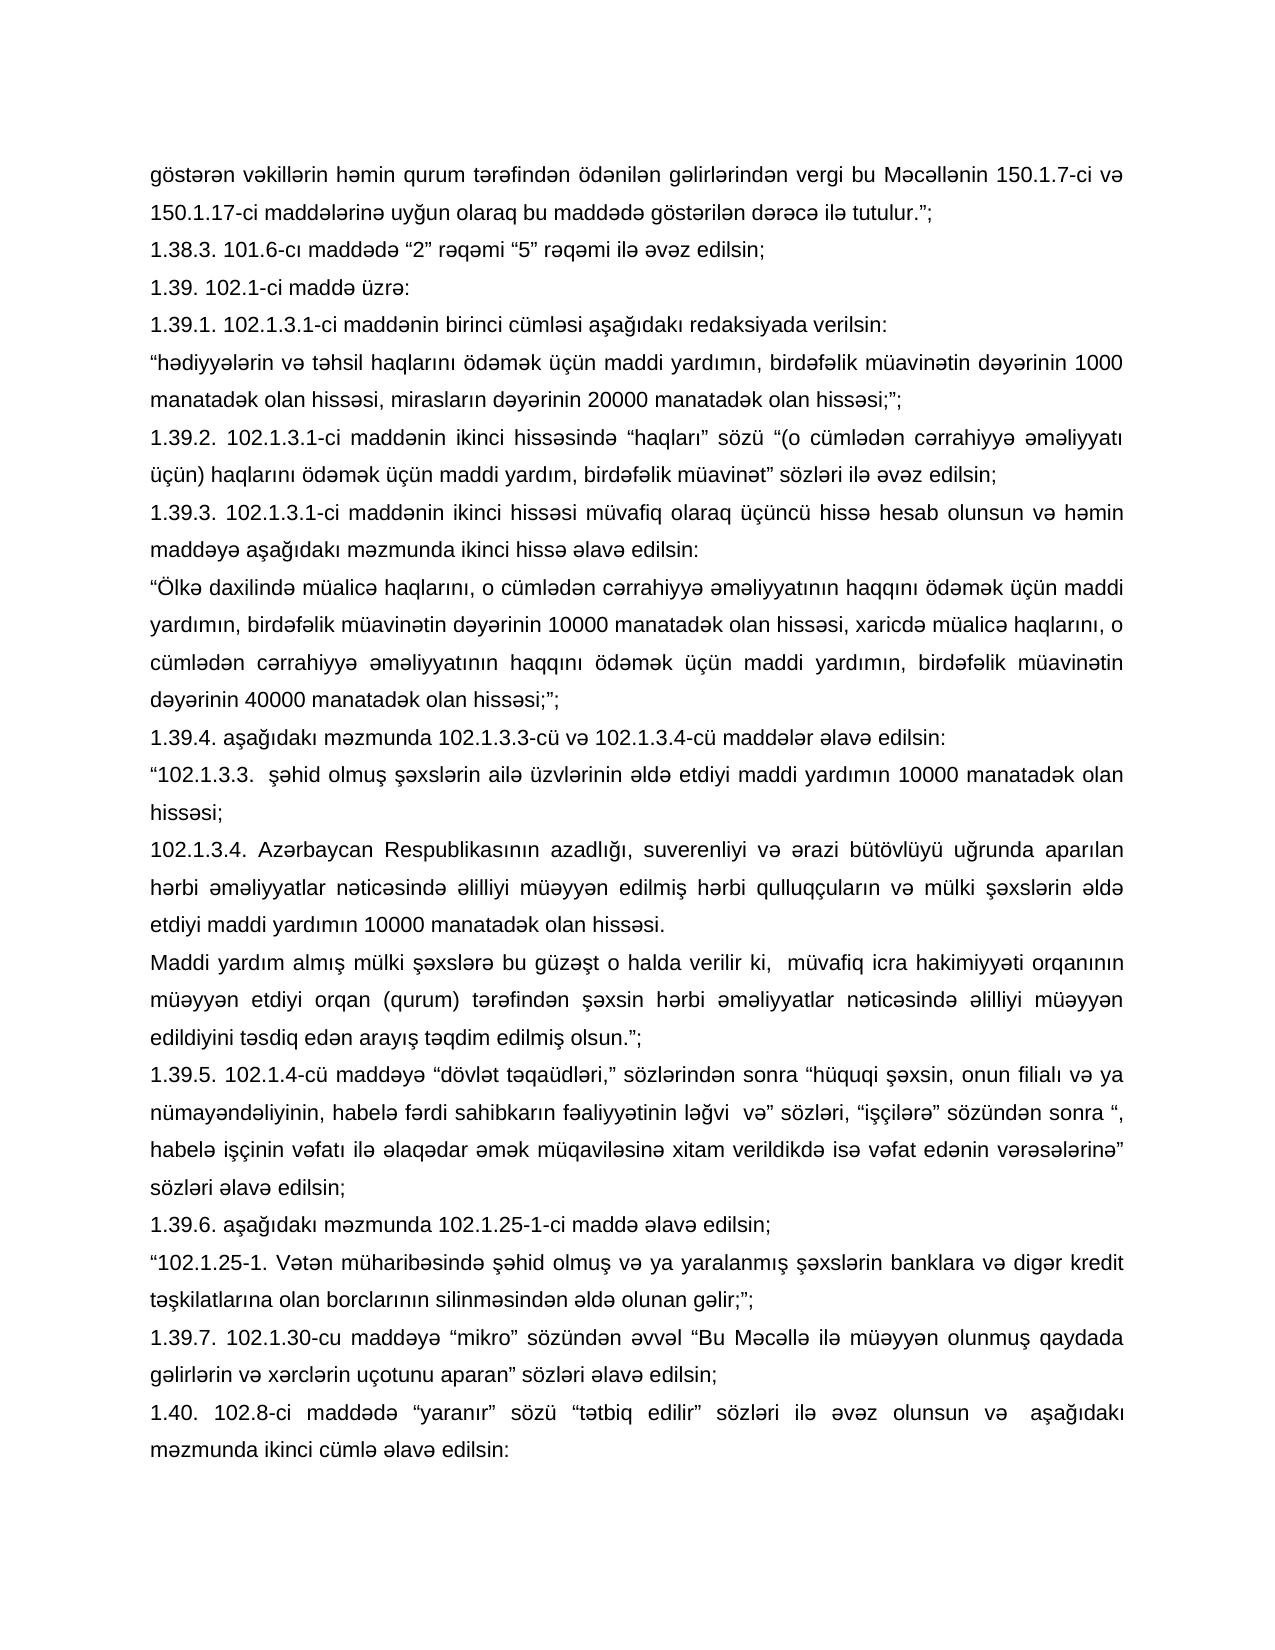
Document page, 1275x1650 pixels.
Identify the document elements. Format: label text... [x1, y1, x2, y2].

text “hədiyyələrin və təhsil haqlarını ödəmək üçün maddi yardımın, birdəfəlik müavinətin dəyərinin 1000 manatadək olan hissəsi, mirasların dəyərinin 20000 manatadək olan hissəsi;”; [150, 337, 1125, 412]
text 1.39.4. aşağıdakı məzmunda 102.1.3.3-cü və 102.1.3.4-cü maddələr əlavə edilsin: [150, 712, 1125, 750]
text 1.39.5. 102.1.4-cü maddəyə “dövlət təqaüdləri,” sözlərindən sonra “hüquqi şəxsin, onun filialı və ya nümayəndəliyinin, habelə fərdi sahibkarın fəaliyyətinin ləğvi və” sözləri, “işçilərə” sözündən sonra “, habelə işçinin vəfatı ilə əlaqədar əmək müqaviləsinə xitam verildikdə isə vəfat edənin vərəsələrinə” sözləri əlavə edilsin; [150, 1050, 1125, 1200]
text Maddi yardım almış mülki şəxslərə bu güzəşt o halda verilir ki, müvafiq icra hakimiyyəti orqanının müəyyən etdiyi orqan (qurum) tərəfindən şəxsin hərbi əməliyyatlar nəticəsində əlilliyi müəyyən edildiyini təsdiq edən arayış təqdim edilmiş olsun.”; [150, 937, 1125, 1050]
text 102.1.3.4. Azərbaycan Respublikasının azadlığı, suverenliyi və ərazi bütövlüyü uğrunda aparılan hərbi əməliyyatlar nəticəsində əlilliyi müəyyən edilmiş hərbi qulluqçuların və mülki şəxslərin əldə etdiyi maddi yardımın 10000 manatadək olan hissəsi. [150, 825, 1125, 937]
text 1.39.3. 102.1.3.1-ci maddənin ikinci hissəsi müvafiq olaraq üçüncü hissə hesab olunsun və həmin maddəyə aşağıdakı məzmunda ikinci hissə əlavə edilsin: [150, 487, 1125, 562]
text 1.38.3. 101.6-cı maddədə “2” rəqəmi “5” rəqəmi ilə əvəz edilsin; [150, 225, 1125, 262]
text 1.39.2. 102.1.3.1-ci maddənin ikinci hissəsində “haqları” sözü “(o cümlədən cərrahiyyə əməliyyatı üçün) haqlarını ödəmək üçün maddi yardım, birdəfəlik müavinət” sözləri ilə əvəz edilsin; [150, 412, 1125, 487]
text “102.1.3.3. şəhid olmuş şəxslərin ailə üzvlərinin əldə etdiyi maddi yardımın 10000 manatadək olan hissəsi; [150, 750, 1125, 825]
text 1.39. 102.1-ci maddə üzrə: [150, 262, 1125, 300]
text 1.40. 102.8-ci maddədə “yaranır” sözü “tətbiq edilir” sözləri ilə əvəz olunsun və aşağıdakı məzmunda ikinci cümlə əlavə edilsin: [150, 1387, 1125, 1462]
text “Ölkə daxilində müalicə haqlarını, o cümlədən cərrahiyyə əməliyyatının haqqını ödəmək üçün maddi yardımın, birdəfəlik müavinətin dəyərinin 10000 manatadək olan hissəsi, xaricdə müalicə haqlarını, o cümlədən cərrahiyyə əməliyyatının haqqını ödəmək üçün maddi yardımın, birdəfəlik müavinətin dəyərinin 40000 manatadək olan hissəsi;”; [150, 562, 1125, 712]
text 1.39.6. aşağıdakı məzmunda 102.1.25-1-ci maddə əlavə edilsin; [150, 1200, 1125, 1237]
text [150, 150, 1125, 225]
text 1.39.7. 102.1.30-cu maddəyə “mikro” sözündən əvvəl “Bu Məcəllə ilə müəyyən olunmuş qaydada gəlirlərin və xərclərin uçotunu aparan” sözləri əlavə edilsin; [150, 1312, 1125, 1387]
text 1.39.1. 102.1.3.1-ci maddənin birinci cümləsi aşağıdakı redaksiyada verilsin: [150, 300, 1125, 337]
text “102.1.25-1. Vətən müharibəsində şəhid olmuş və ya yaralanmış şəxslərin banklara və digər kredit təşkilatlarına olan borclarının silinməsindən əldə olunan gəlir;”; [150, 1237, 1125, 1312]
